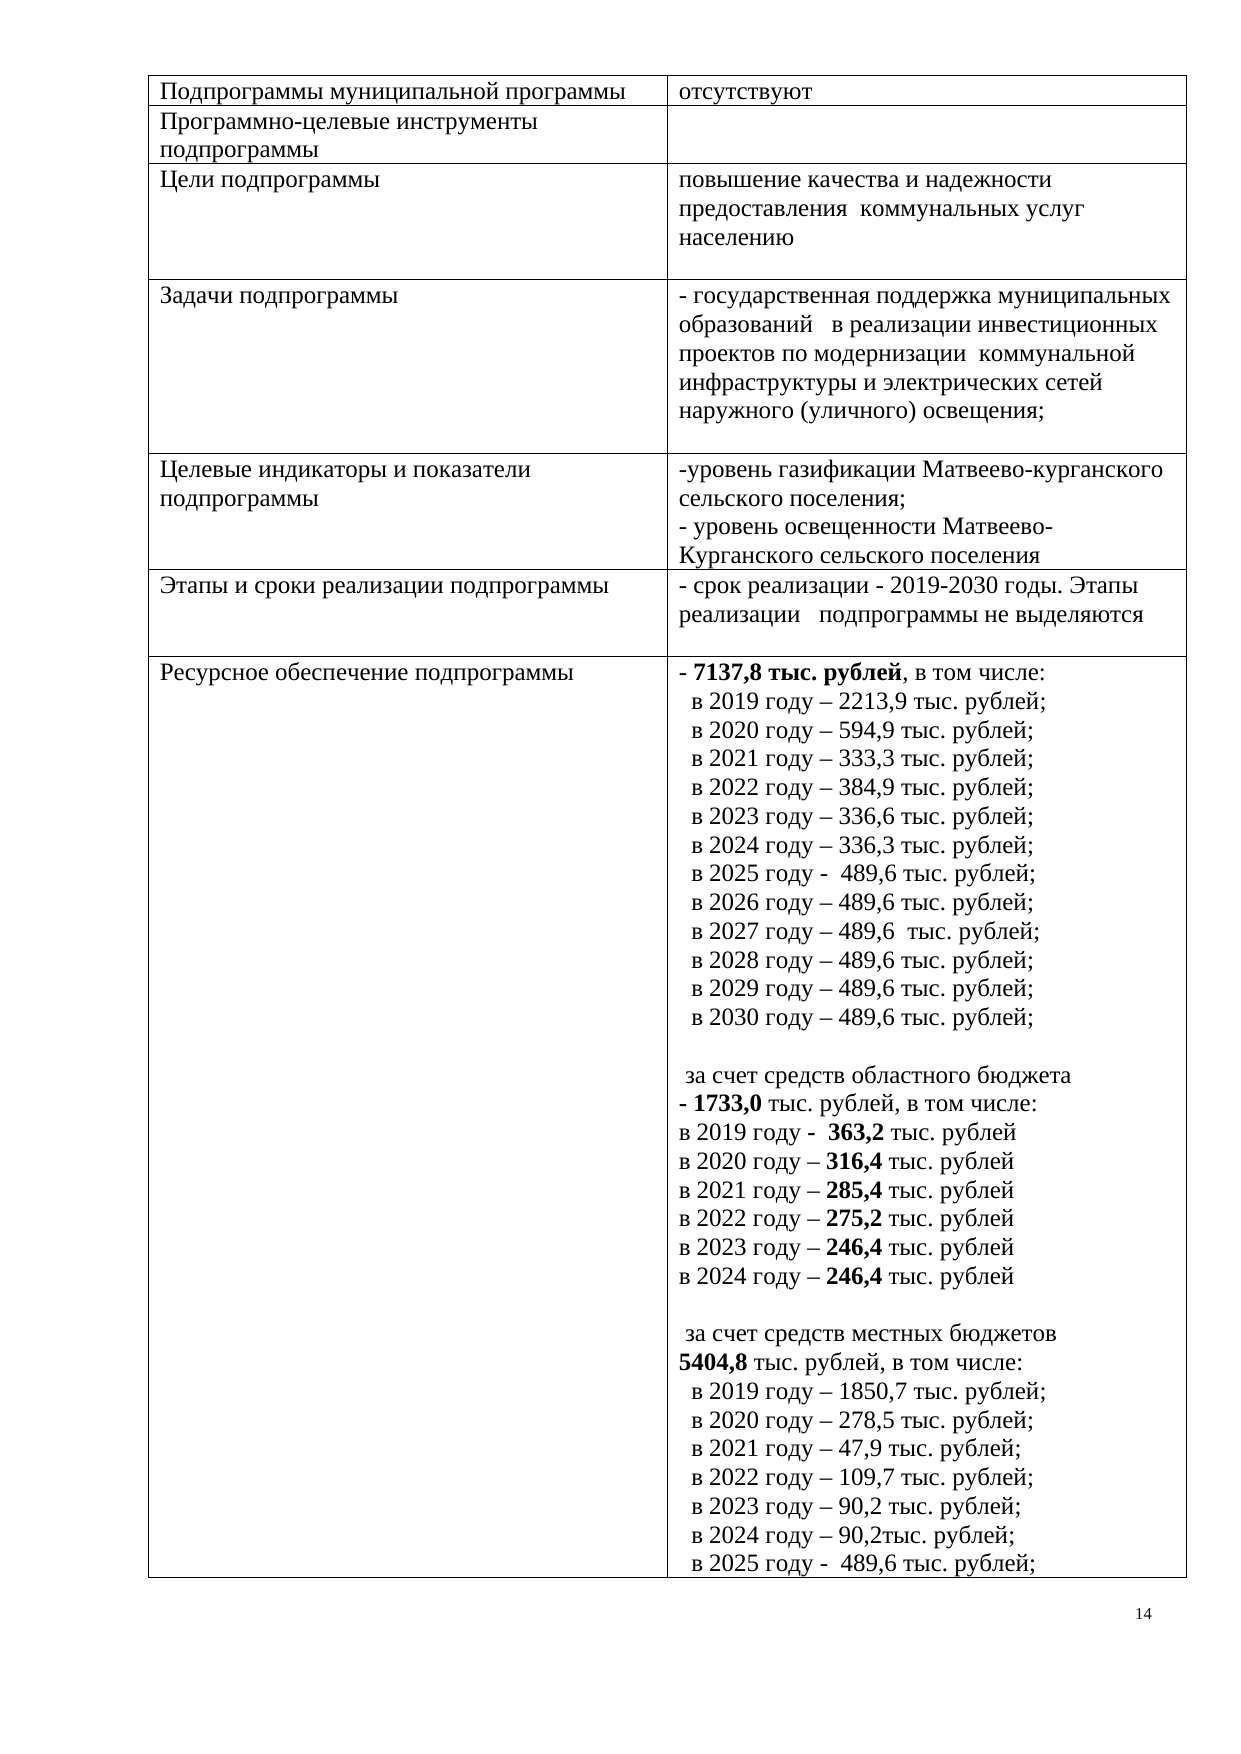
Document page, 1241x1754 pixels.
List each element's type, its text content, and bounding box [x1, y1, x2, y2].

table_cell Задачи подпрограммы [149, 280, 667, 453]
table_cell Целевые индикаторы и показатели подпрограммы [149, 454, 667, 569]
table_cell [668, 106, 1186, 163]
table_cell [668, 657, 1186, 1577]
table_cell Этапы и сроки реализации подпрограммы [149, 570, 667, 656]
table_cell - государственная поддержка муниципальных образований в реализации инвестиционных проектов по модернизации коммунальной инфраструктуры и электрических сетей наружного (уличного) освещения; [668, 280, 1186, 453]
table_cell Программно-целевые инструменты подпрограммы [149, 106, 667, 163]
table_cell Цели подпрограммы [149, 164, 667, 279]
table_cell отсутствуют [668, 76, 1186, 105]
table_cell Подпрограммы муниципальной программы [149, 76, 667, 105]
table_cell -уровень газификации Матвеево-курганского сельского поселения; - уровень освещенности Матвеево-Курганского сельского поселения [668, 454, 1186, 569]
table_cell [149, 657, 667, 1577]
table_cell - срок реализации - 2019-2030 годы. Этапы реализации подпрограммы не выделяются [668, 570, 1186, 656]
table_cell повышение качества и надежности предоставления коммунальных услуг населению [668, 164, 1186, 279]
